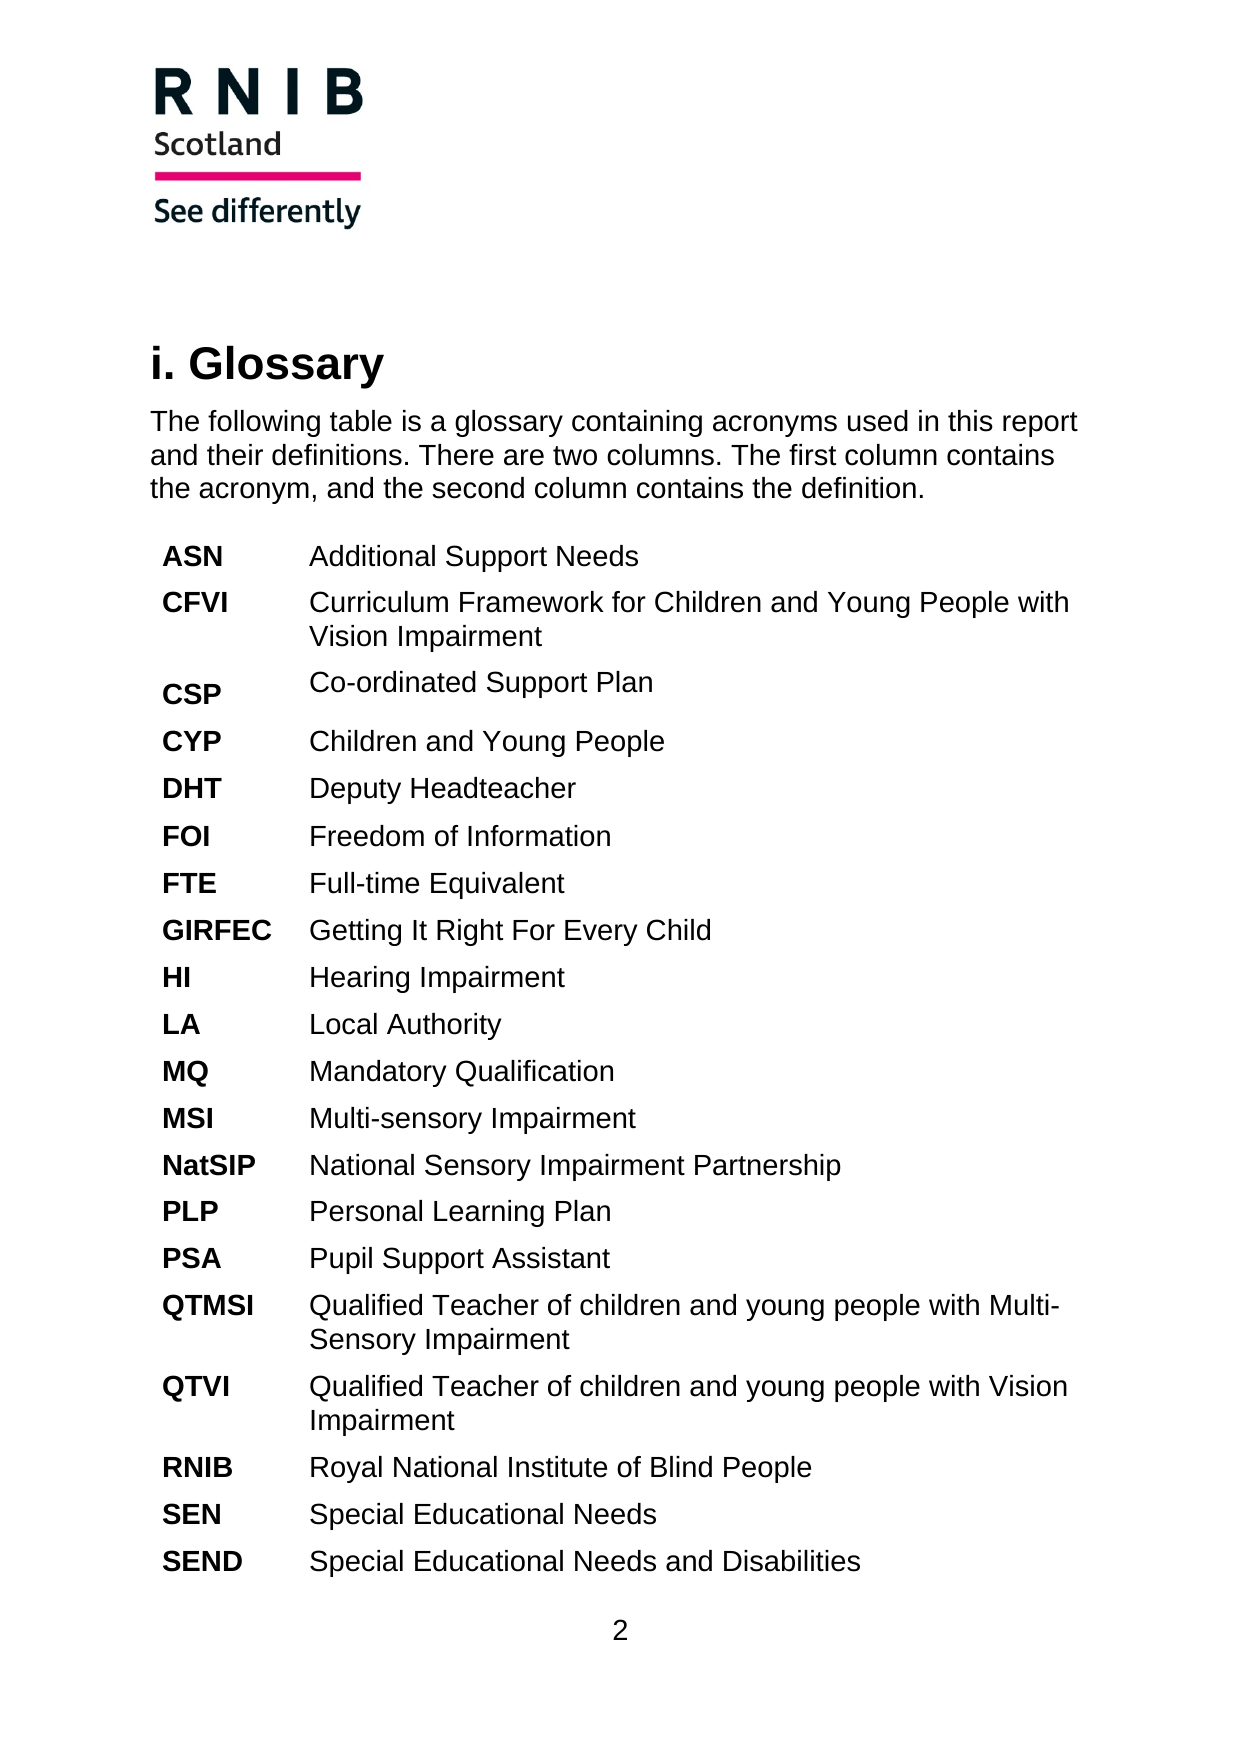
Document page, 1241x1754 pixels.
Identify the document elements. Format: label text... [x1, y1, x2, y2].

table_cell RNIB [151, 1450, 297, 1496]
table_cell HI [151, 960, 297, 1006]
table_cell Getting It Right For Every Child [298, 913, 1089, 959]
picture [107, 4, 410, 307]
table_cell DHT [151, 771, 297, 817]
table_cell FOI [151, 819, 297, 864]
table_cell SEN [151, 1497, 297, 1543]
table_cell Hearing Impairment [298, 960, 1089, 1006]
table_cell Special Educational Needs and Disabilities [298, 1544, 1089, 1590]
table_cell Children and Young People [298, 724, 1089, 770]
table_cell SEND [151, 1544, 297, 1590]
table_cell Deputy Headteacher [298, 771, 1089, 817]
table_header Additional Support Needs Curriculum Framework for Children and Young People with Vision Impairment Co-ordinated Support Plan [298, 539, 1089, 723]
table_cell QTVI [151, 1369, 297, 1448]
table_cell Pupil Support Assistant [298, 1241, 1089, 1287]
table_cell MQ [151, 1054, 297, 1100]
table_cell Special Educational Needs [298, 1497, 1089, 1543]
table_cell Local Authority [298, 1007, 1089, 1053]
table_cell Full-time Equivalent [298, 866, 1089, 912]
table_cell QTMSI [151, 1288, 297, 1368]
table_cell LA [151, 1007, 297, 1053]
table_cell Royal National Institute of Blind People [298, 1450, 1089, 1496]
table_header ASN CFVI CSP [151, 539, 297, 723]
table_cell GIRFEC [151, 913, 297, 959]
table_cell CYP [151, 724, 297, 770]
text The following table is a glossary containing acronyms used in this report and their definitions. There are two columns. The first column contains the acronym, and the second column contains the definition. [150, 404, 1090, 504]
table_cell Qualified Teacher of children and young people with Multi-Sensory Impairment [298, 1288, 1089, 1368]
table_cell Qualified Teacher of children and young people with Vision Impairment [298, 1369, 1089, 1448]
table_cell FTE [151, 866, 297, 912]
table_cell MSI [151, 1101, 297, 1147]
table_cell Freedom of Information [298, 819, 1089, 864]
table_cell Mandatory Qualification [298, 1054, 1089, 1100]
table_cell Multi-sensory Impairment [298, 1101, 1089, 1147]
table_cell NatSIP PLP [151, 1148, 297, 1240]
table_cell National Sensory Impairment Partnership Personal Learning Plan [298, 1148, 1089, 1240]
table_cell PSA [151, 1241, 297, 1287]
subtitle i. Glossary [150, 337, 1090, 389]
